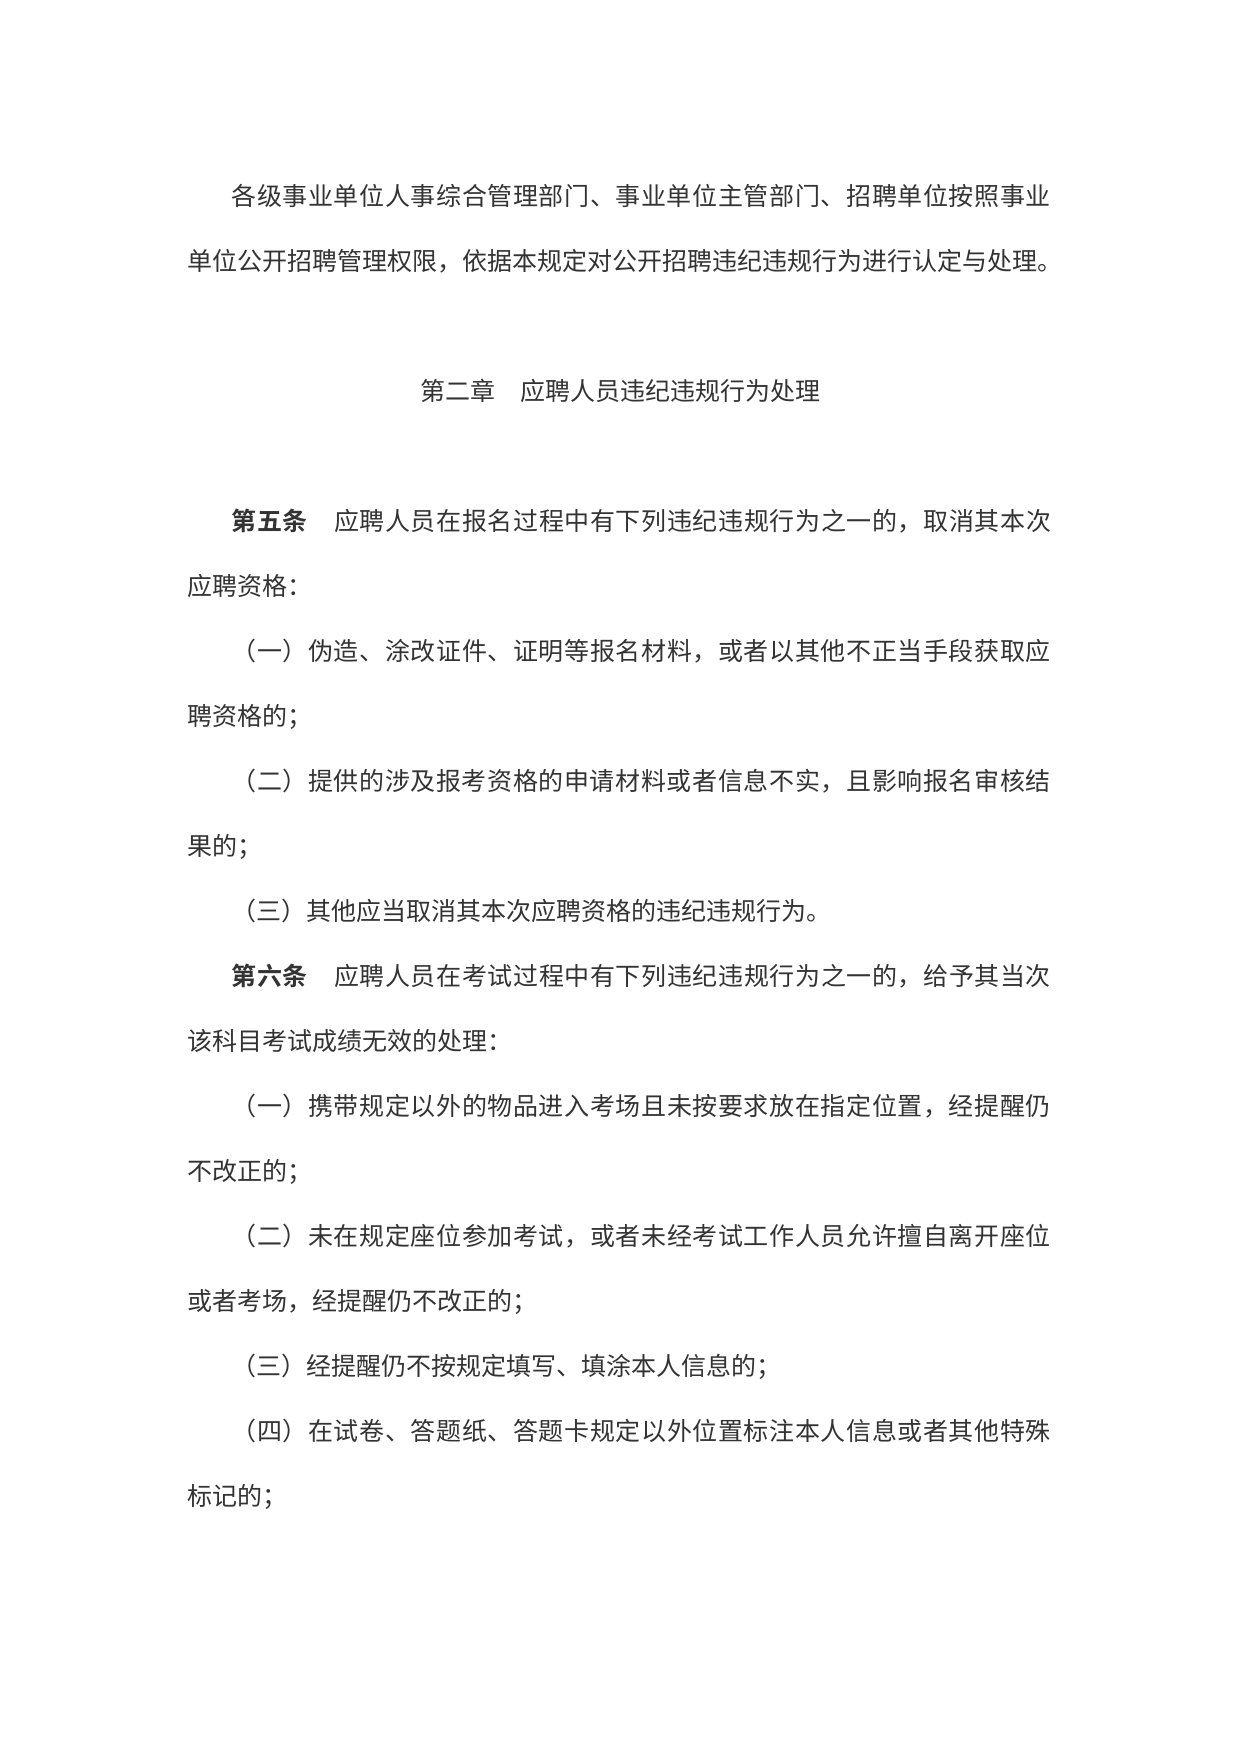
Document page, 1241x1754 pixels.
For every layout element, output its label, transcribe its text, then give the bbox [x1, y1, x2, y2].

text 各级事业单位人事综合管理部门、事业单位主管部门、招聘单位按照事业单位公开招聘管理权限，依据本规定对公开招聘违纪违规行为进行认定与处理。 [187, 162, 1053, 292]
text （四）在试卷、答题纸、答题卡规定以外位置标注本人信息或者其他特殊标记的； [187, 1397, 1053, 1527]
text 第六条 应聘人员在考试过程中有下列违纪违规行为之一的，给予其当次该科目考试成绩无效的处理： [187, 942, 1053, 1072]
text （一）携带规定以外的物品进入考场且未按要求放在指定位置，经提醒仍不改正的； [187, 1072, 1053, 1202]
text 第五条 应聘人员在报名过程中有下列违纪违规行为之一的，取消其本次应聘资格： [187, 487, 1053, 617]
text 第二章 应聘人员违纪违规行为处理 [187, 357, 1053, 422]
text （二）未在规定座位参加考试，或者未经考试工作人员允许擅自离开座位或者考场，经提醒仍不改正的； [187, 1202, 1053, 1332]
text （三）其他应当取消其本次应聘资格的违纪违规行为。 [187, 877, 1053, 942]
text （三）经提醒仍不按规定填写、填涂本人信息的； [187, 1332, 1053, 1397]
text （一）伪造、涂改证件、证明等报名材料，或者以其他不正当手段获取应聘资格的； [187, 617, 1053, 747]
text （二）提供的涉及报考资格的申请材料或者信息不实，且影响报名审核结果的； [187, 747, 1053, 877]
